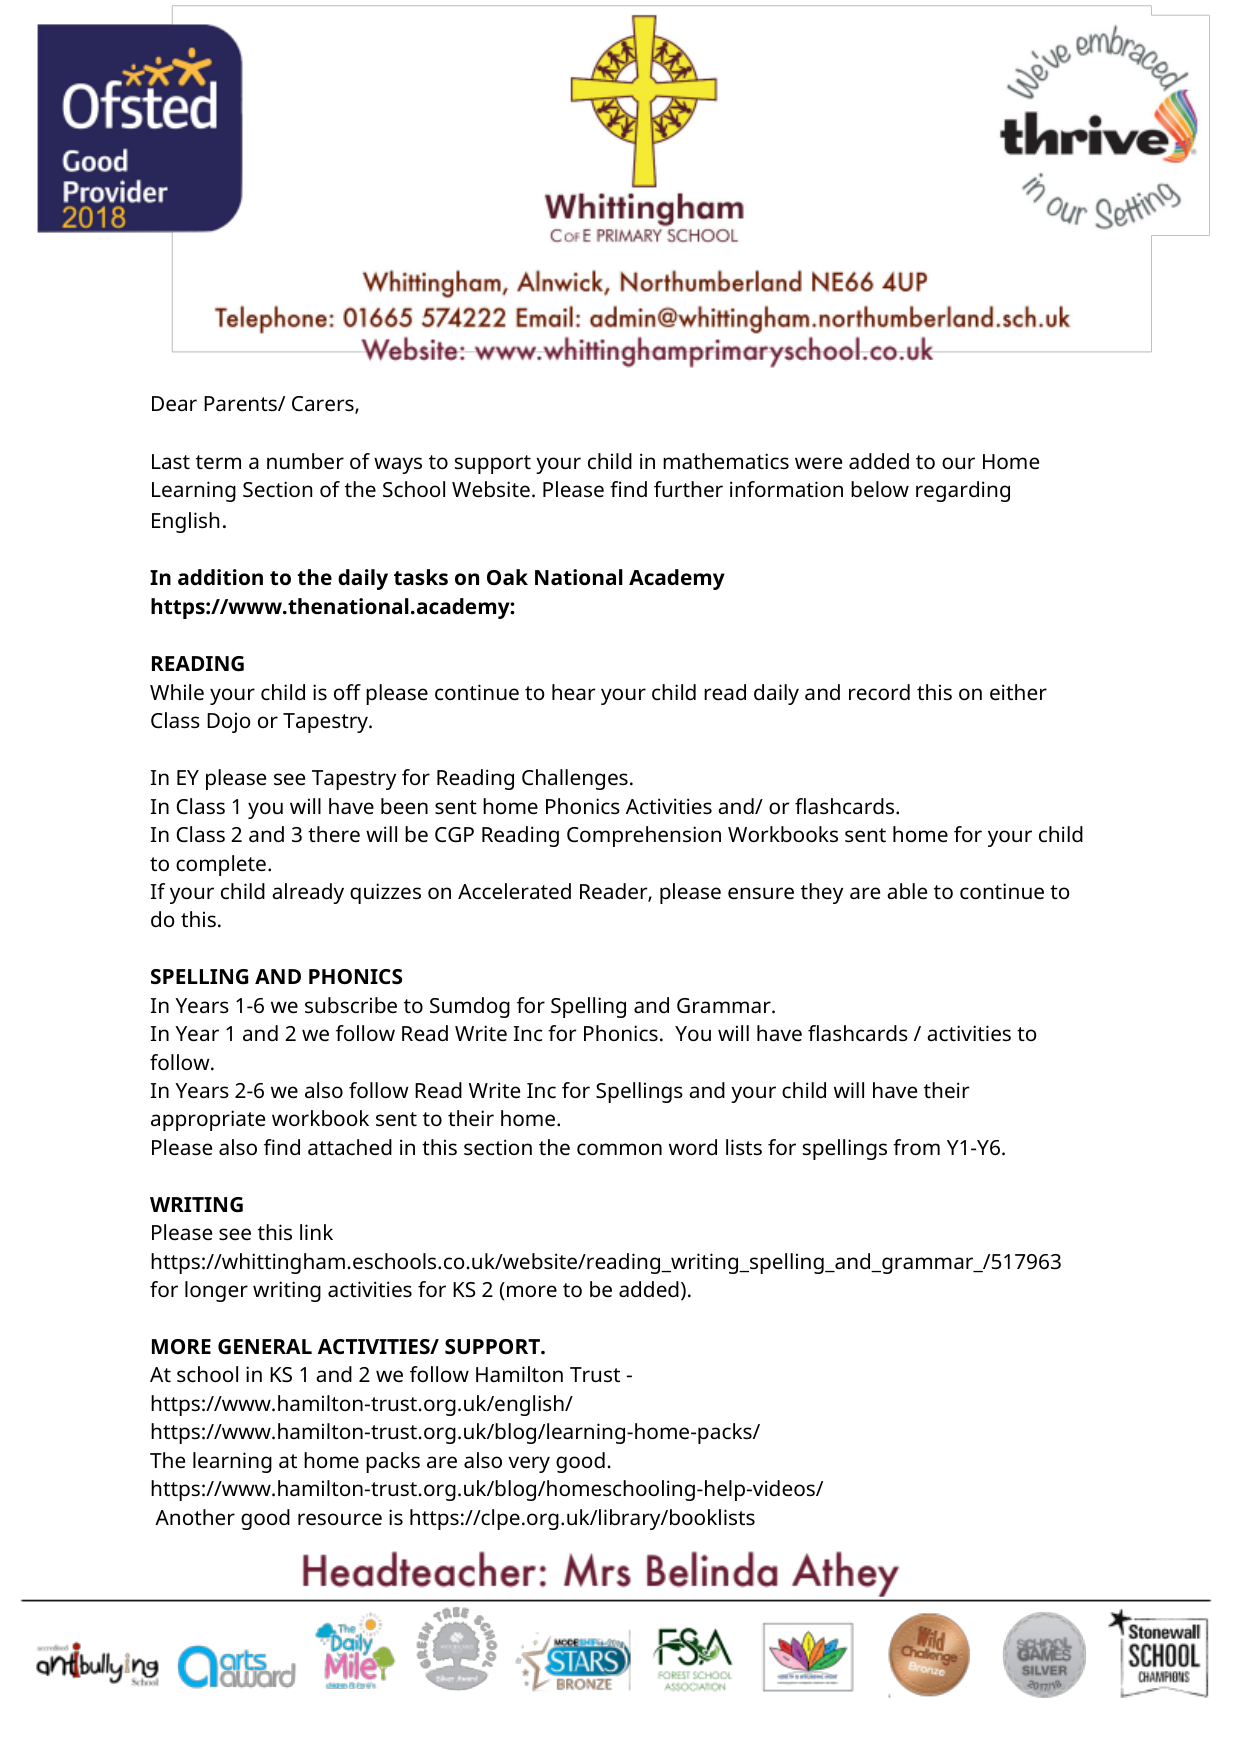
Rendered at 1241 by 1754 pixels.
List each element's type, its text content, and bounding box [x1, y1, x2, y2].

text READING [150, 649, 1090, 678]
text In addition to the daily tasks on Oak National Academy https://www.thenational.academy: [150, 563, 1090, 620]
text In EY please see Tapestry for Reading Challenges. [150, 763, 1090, 792]
text Dear Parents/ Carers, [150, 389, 1090, 418]
text In Year 1 and 2 we follow Read Write Inc for Phonics. You will have flashcards / activities to follow. [150, 1019, 1090, 1076]
text In Years 2-6 we also follow Read Write Inc for Spellings and your child will have their appropriate workbook sent to their home. [150, 1076, 1090, 1133]
text In Years 1-6 we subscribe to Sumdog for Spelling and Grammar. [150, 991, 1090, 1019]
text At school in KS 1 and 2 we follow Hamilton Trust - [150, 1361, 1090, 1389]
text The learning at home packs are also very good. [150, 1446, 1090, 1474]
text https://www.hamilton-trust.org.uk/blog/homeschooling-help-videos/ [150, 1474, 1090, 1503]
text MORE GENERAL ACTIVITIES/ SUPPORT. [150, 1332, 1090, 1361]
text In Class 1 you will have been sent home Phonics Activities and/ or flashcards. [150, 792, 1090, 820]
text https://www.hamilton-trust.org.uk/english/ [150, 1389, 1090, 1417]
text WRITING [150, 1190, 1090, 1218]
text Please see this link https://whittingham.eschools.co.uk/website/reading_writing_spelling_and_grammar_/517963 for longer writing activities for KS 2 (more to be added). [150, 1218, 1090, 1304]
text Last term a number of ways to support your child in mathematics were added to our Home Learning Section of the School Website. Please find further information below regarding English. [150, 447, 1090, 534]
text https://www.hamilton-trust.org.uk/blog/learning-home-packs/ [150, 1417, 1090, 1446]
text In Class 2 and 3 there will be CGP Reading Comprehension Workbooks sent home for your child to complete. [150, 820, 1090, 877]
text SPELLING AND PHONICS [150, 962, 1090, 991]
text While your child is off please continue to hear your child read daily and record this on either Class Dojo or Tapestry. [150, 678, 1090, 735]
text Please also find attached in this section the common word lists for spellings from Y1-Y6. [150, 1133, 1090, 1161]
text Another good resource is https://clpe.org.uk/library/booklists [150, 1503, 1090, 1531]
text If your child already quizzes on Accelerated Reader, please ensure they are able to continue to do this. [150, 877, 1090, 934]
